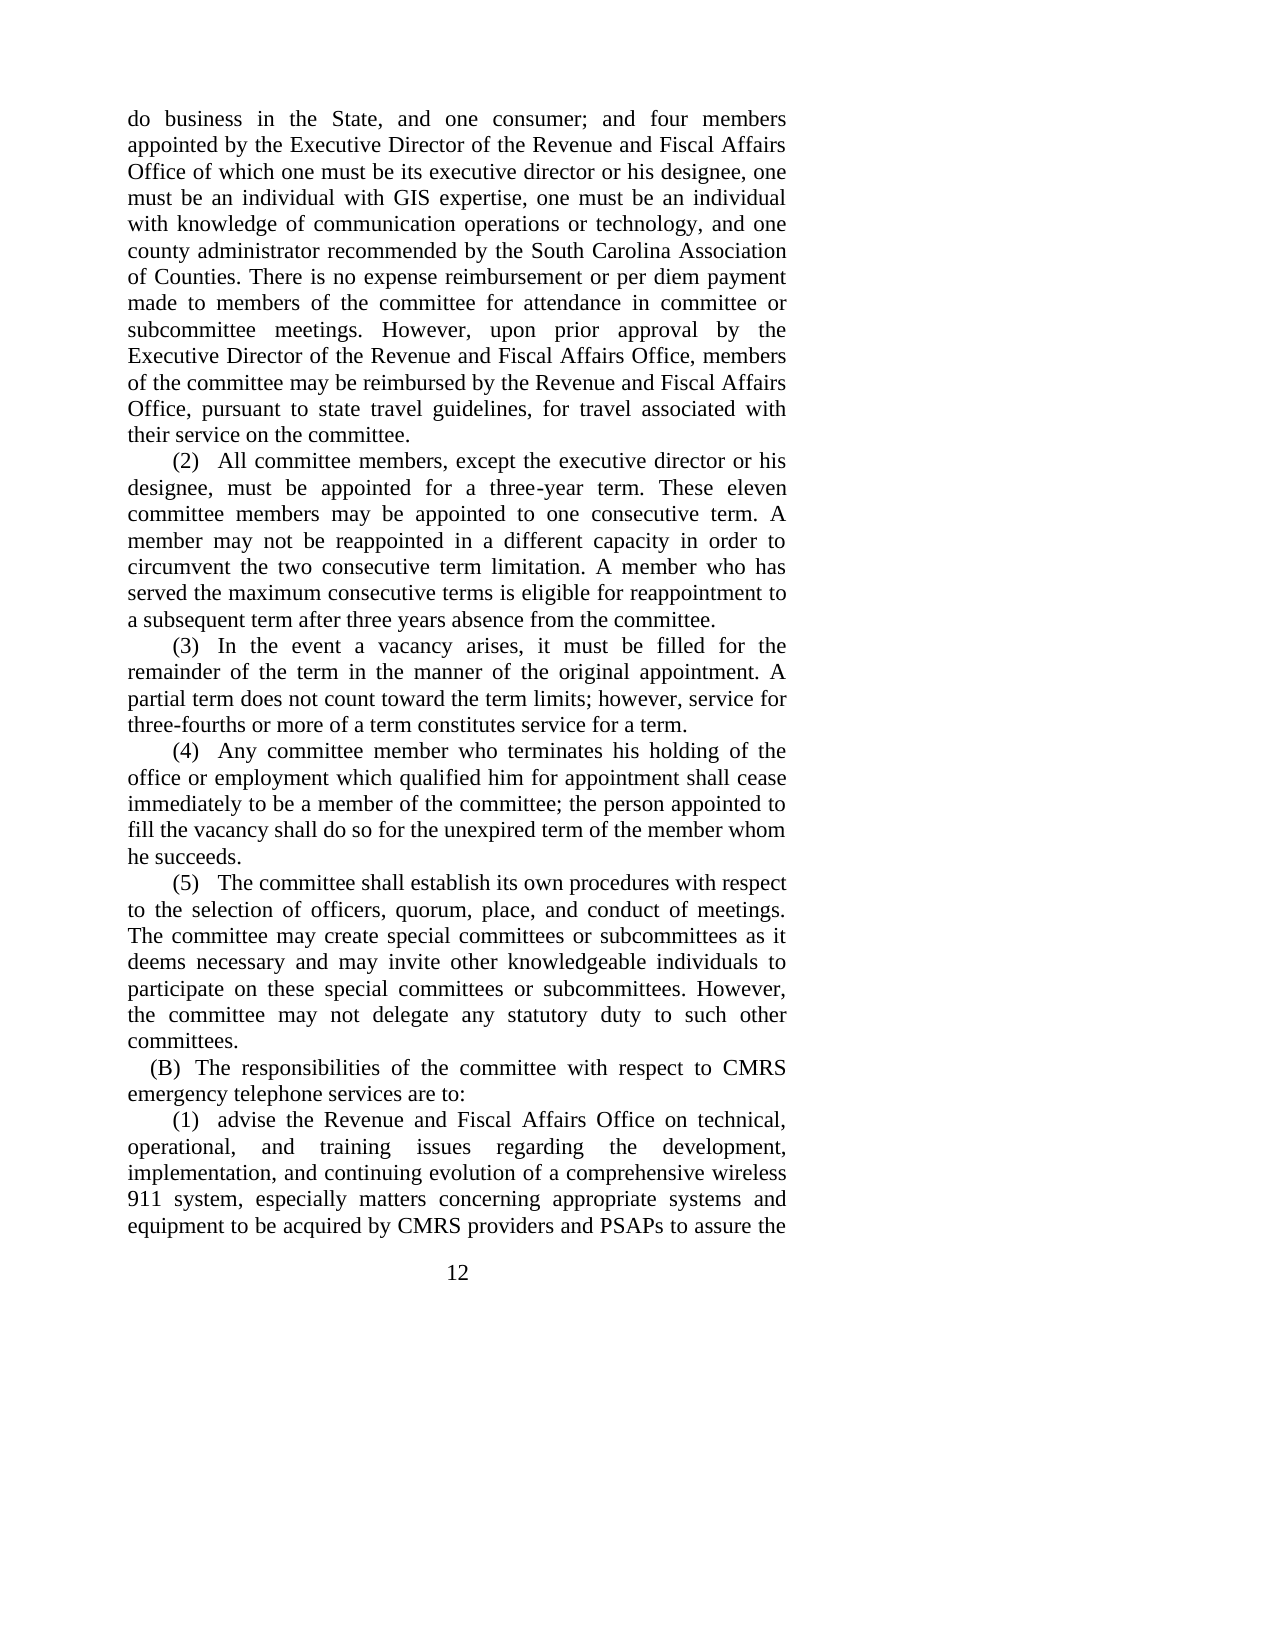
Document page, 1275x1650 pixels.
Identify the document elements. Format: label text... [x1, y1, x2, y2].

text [127, 105, 787, 448]
text (3) In the event a vacancy arises, it must be filled for the remainder of the term in the manner of the original appointment. A partial term does not count toward the term limits; however, service for three-fourths or more of a term constitutes service for a term. [127, 632, 787, 737]
text (2) All committee members, except the executive director or his designee, must be appointed for a three-year term. These eleven committee members may be appointed to one consecutive term. A member may not be reappointed in a different capacity in order to circumvent the two consecutive term limitation. A member who has served the maximum consecutive terms is eligible for reappointment to a subsequent term after three years absence from the committee. [127, 448, 787, 632]
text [127, 1106, 787, 1238]
text (4) Any committee member who terminates his holding of the office or employment which qualified him for appointment shall cease immediately to be a member of the committee; the person appointed to fill the vacancy shall do so for the unexpired term of the member whom he succeeds. [127, 737, 787, 869]
text (5) The committee shall establish its own procedures with respect to the selection of officers, quorum, place, and conduct of meetings. The committee may create special committees or subcommittees as it deems necessary and may invite other knowledgeable individuals to participate on these special committees or subcommittees. However, the committee may not delegate any statutory duty to such other committees. [127, 869, 787, 1054]
text (B) The responsibilities of the committee with respect to CMRS emergency telephone services are to: [127, 1054, 787, 1106]
